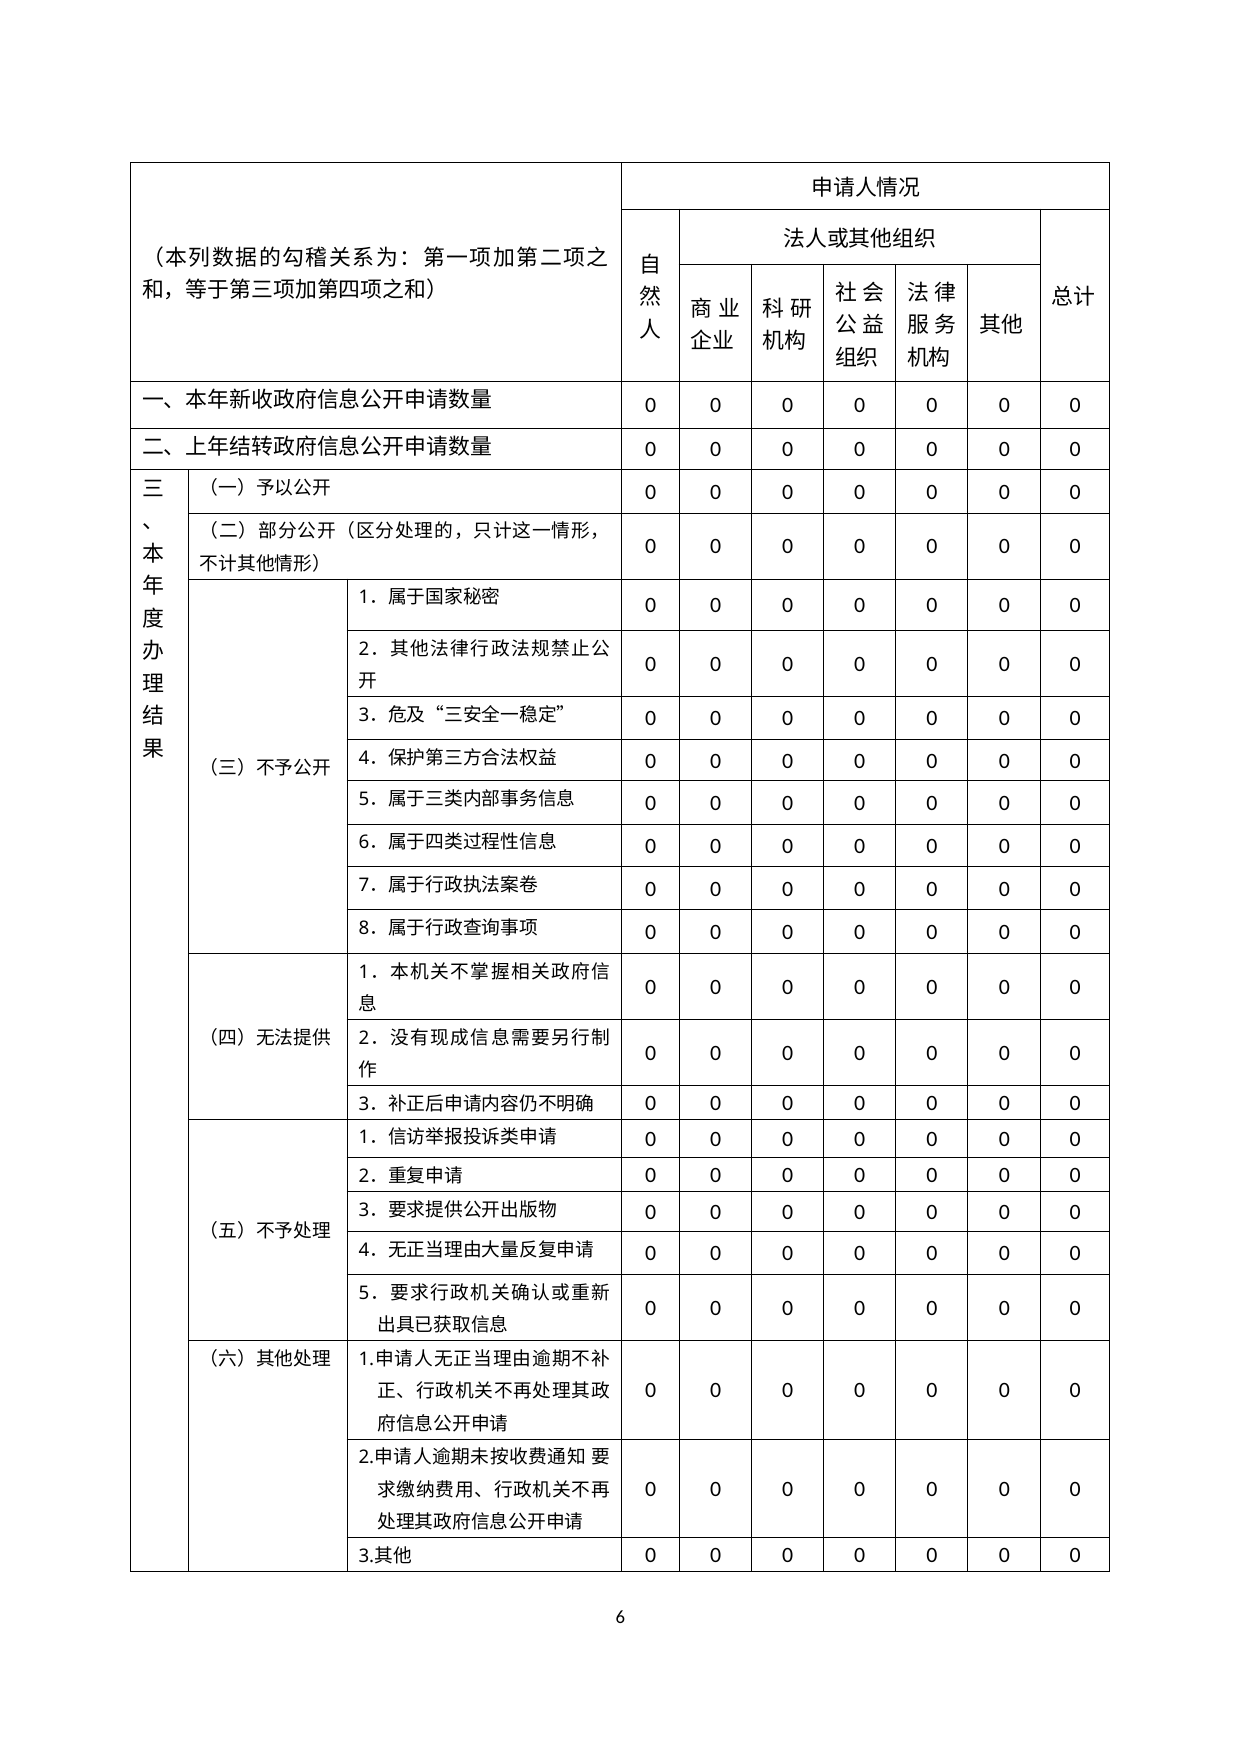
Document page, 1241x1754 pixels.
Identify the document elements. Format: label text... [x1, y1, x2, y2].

table_cell 0 [824, 781, 895, 823]
table_cell 0 [752, 1440, 823, 1537]
table_cell 0 [824, 1232, 895, 1274]
table_cell 总计 [1041, 210, 1109, 381]
table_cell 0 [896, 580, 967, 629]
table_cell 0 [622, 580, 679, 629]
table_cell 0 [824, 1275, 895, 1340]
table_cell 0 [752, 740, 823, 780]
table_cell 0 [752, 580, 823, 629]
table_cell 0 [680, 1341, 751, 1438]
table_cell 0 [824, 1192, 895, 1231]
table_cell 0 [896, 1232, 967, 1274]
table_cell 0 [752, 825, 823, 866]
table_cell （三）不予公开 [189, 580, 347, 953]
table_cell 0 [968, 470, 1040, 512]
table_cell 0 [896, 1120, 967, 1157]
table_cell 0 [1041, 781, 1109, 823]
table_cell 0 [968, 429, 1040, 469]
table_cell 0 [752, 1275, 823, 1340]
table_cell 0 [896, 470, 967, 512]
table_cell 0 [622, 1086, 679, 1118]
table_cell 自然人 [622, 210, 679, 381]
table_cell 0 [680, 631, 751, 696]
table_cell 0 [896, 1020, 967, 1085]
table_cell 0 [1041, 382, 1109, 428]
table_cell 法律服务机构 [896, 265, 967, 381]
table_cell 0 [680, 1232, 751, 1274]
table_cell 0 [896, 1158, 967, 1191]
table_cell 0 [752, 1086, 823, 1118]
table_cell 三、本年度办理结果 [131, 470, 188, 1571]
table_cell 0 [824, 1538, 895, 1571]
table_cell 0 [752, 781, 823, 823]
table_cell 0 [968, 740, 1040, 780]
table_cell 0 [622, 429, 679, 469]
table_cell 0 [1041, 1341, 1109, 1438]
table_cell 0 [752, 1192, 823, 1231]
table_cell 2．重复申请 [348, 1158, 621, 1191]
table_cell 0 [968, 514, 1040, 578]
table_cell 0 [680, 825, 751, 866]
table_header 申请人情况 [622, 163, 1109, 208]
table_cell 0 [752, 382, 823, 428]
table_cell 0 [1041, 867, 1109, 909]
table_cell 0 [824, 1440, 895, 1537]
table_cell 0 [896, 781, 967, 823]
table_cell 0 [896, 954, 967, 1019]
table_cell 0 [824, 954, 895, 1019]
table_cell 0 [680, 781, 751, 823]
table_cell 2．没有现成信息需要另行制作 [348, 1020, 621, 1085]
table_cell 0 [968, 1020, 1040, 1085]
table_cell 0 [896, 631, 967, 696]
table_cell 5．要求行政机关确认或重新出具已获取信息 [348, 1275, 621, 1340]
table_cell 0 [1041, 954, 1109, 1019]
table_cell （六）其他处理 [189, 1341, 347, 1571]
table_cell 0 [968, 910, 1040, 953]
table_cell 0 [680, 1538, 751, 1571]
table_cell 0 [968, 1538, 1040, 1571]
table_cell 0 [824, 580, 895, 629]
table_cell 0 [968, 1158, 1040, 1191]
table_cell 2.申请人逾期未按收费通知 要求缴纳费用、行政机关不再处理其政府信息公开申请 [348, 1440, 621, 1537]
table_cell 0 [968, 1086, 1040, 1118]
table_cell 0 [752, 1020, 823, 1085]
table_cell 3．危及“三安全一稳定” [348, 697, 621, 739]
table_cell 0 [824, 910, 895, 953]
table_cell 0 [622, 514, 679, 578]
table_cell 0 [622, 825, 679, 866]
table_cell 0 [1041, 1020, 1109, 1085]
table_cell 0 [680, 429, 751, 469]
table_cell 0 [680, 697, 751, 739]
table_cell 0 [896, 1192, 967, 1231]
table_cell 0 [896, 1538, 967, 1571]
table_cell 0 [1041, 910, 1109, 953]
table_cell （一）予以公开 [189, 470, 621, 512]
table_cell 0 [896, 1275, 967, 1340]
table_cell 0 [968, 1192, 1040, 1231]
table_cell 商业企业 [680, 265, 751, 381]
table_cell 0 [680, 1275, 751, 1340]
table_cell 0 [824, 1158, 895, 1191]
table_cell 0 [824, 631, 895, 696]
table_cell 0 [824, 697, 895, 739]
table_cell 4．保护第三方合法权益 [348, 740, 621, 780]
table_cell 3．补正后申请内容仍不明确 [348, 1086, 621, 1118]
table_cell 0 [896, 740, 967, 780]
table_cell 0 [1041, 740, 1109, 780]
table_cell 0 [752, 470, 823, 512]
table_cell 0 [680, 382, 751, 428]
table_cell 0 [968, 1232, 1040, 1274]
table_cell 0 [622, 1120, 679, 1157]
table_cell 0 [824, 825, 895, 866]
table_cell 0 [968, 954, 1040, 1019]
table_cell 0 [824, 1120, 895, 1157]
table_cell 社会公益组织 [824, 265, 895, 381]
table_cell 0 [1041, 697, 1109, 739]
table_cell 0 [622, 697, 679, 739]
table_cell 0 [680, 867, 751, 909]
table_cell 3．要求提供公开出版物 [348, 1192, 621, 1231]
table_cell 0 [968, 867, 1040, 909]
table_cell 0 [622, 867, 679, 909]
table_cell 0 [824, 470, 895, 512]
table_cell 二、上年结转政府信息公开申请数量 [131, 429, 621, 469]
table_cell 0 [680, 470, 751, 512]
table_cell 0 [1041, 1192, 1109, 1231]
table_cell 0 [824, 1086, 895, 1118]
table_cell 科研机构 [752, 265, 823, 381]
table_cell 0 [622, 1158, 679, 1191]
table_cell 1．属于国家秘密 [348, 580, 621, 629]
table_cell 0 [622, 781, 679, 823]
table_cell 0 [1041, 1232, 1109, 1274]
table_cell 0 [680, 740, 751, 780]
table_cell 0 [680, 1086, 751, 1118]
table_cell 0 [622, 1232, 679, 1274]
table_cell 0 [680, 1020, 751, 1085]
table_cell 0 [680, 910, 751, 953]
table_cell 0 [824, 740, 895, 780]
table_cell 4．无正当理由大量反复申请 [348, 1232, 621, 1274]
table_cell 0 [752, 697, 823, 739]
table_cell 0 [622, 954, 679, 1019]
table_cell 0 [752, 429, 823, 469]
table_cell 0 [680, 580, 751, 629]
table_cell （二）部分公开（区分处理的，只计这一情形，不计其他情形） [189, 514, 621, 578]
table_cell 0 [1041, 1440, 1109, 1537]
table_cell 0 [680, 1120, 751, 1157]
table_cell 0 [680, 1158, 751, 1191]
table_cell 0 [896, 1440, 967, 1537]
table_cell 0 [824, 514, 895, 578]
table_cell 0 [896, 825, 967, 866]
table_cell 0 [1041, 1086, 1109, 1118]
table_cell 0 [752, 954, 823, 1019]
table_cell 其他 [968, 265, 1040, 381]
table_cell 0 [752, 867, 823, 909]
table_cell 0 [1041, 429, 1109, 469]
table_cell 0 [752, 1120, 823, 1157]
table_cell 0 [968, 1440, 1040, 1537]
table_cell 0 [752, 1232, 823, 1274]
table_cell 0 [622, 382, 679, 428]
table_cell 3.其他 [348, 1538, 621, 1571]
table_cell 0 [1041, 514, 1109, 578]
table_cell 0 [968, 382, 1040, 428]
table_cell 0 [968, 1120, 1040, 1157]
table_cell 0 [680, 514, 751, 578]
table_cell 0 [896, 697, 967, 739]
table_cell 0 [752, 1341, 823, 1438]
table_cell 0 [824, 429, 895, 469]
table_cell 0 [896, 1341, 967, 1438]
table_cell 0 [824, 1341, 895, 1438]
table_cell 0 [752, 910, 823, 953]
table_cell 0 [968, 1275, 1040, 1340]
table_cell 0 [622, 740, 679, 780]
table_cell 0 [1041, 1158, 1109, 1191]
table_cell 5．属于三类内部事务信息 [348, 781, 621, 823]
table_cell 0 [896, 382, 967, 428]
table_cell 1.申请人无正当理由逾期不补正、行政机关不再处理其政府信息公开申请 [348, 1341, 621, 1438]
table_cell 0 [968, 580, 1040, 629]
table_cell 0 [680, 1440, 751, 1537]
table_cell 0 [752, 514, 823, 578]
table_cell 0 [968, 1341, 1040, 1438]
table_cell 0 [968, 825, 1040, 866]
table_cell 法人或其他组织 [680, 210, 1040, 264]
table_cell 0 [680, 1192, 751, 1231]
table_cell 1．信访举报投诉类申请 [348, 1120, 621, 1157]
table_cell 0 [622, 631, 679, 696]
table_cell 0 [1041, 470, 1109, 512]
table_cell 0 [824, 1020, 895, 1085]
table_cell 0 [622, 1192, 679, 1231]
table_cell 0 [968, 697, 1040, 739]
table_cell 8．属于行政查询事项 [348, 910, 621, 953]
table_cell 0 [824, 867, 895, 909]
table_cell 0 [622, 1275, 679, 1340]
table_cell 1．本机关不掌握相关政府信息 [348, 954, 621, 1019]
table_cell 0 [752, 1538, 823, 1571]
table_cell 0 [752, 1158, 823, 1191]
table_cell 0 [896, 910, 967, 953]
table_cell 0 [680, 954, 751, 1019]
table_cell 2．其他法律行政法规禁止公开 [348, 631, 621, 696]
table_cell 0 [896, 429, 967, 469]
table_cell 0 [896, 867, 967, 909]
table_cell 0 [622, 470, 679, 512]
table_cell 0 [622, 910, 679, 953]
table_header （本列数据的勾稽关系为：第一项加第二项之和，等于第三项加第四项之和） [131, 163, 621, 381]
table_cell （四）无法提供 [189, 954, 347, 1118]
table_cell 0 [1041, 1538, 1109, 1571]
table_cell 7．属于行政执法案卷 [348, 867, 621, 909]
table_cell 0 [968, 631, 1040, 696]
table_cell 0 [1041, 825, 1109, 866]
table_cell （五）不予处理 [189, 1120, 347, 1340]
table_cell 0 [622, 1440, 679, 1537]
table_cell 0 [752, 631, 823, 696]
table_cell 6．属于四类过程性信息 [348, 825, 621, 866]
table_cell 0 [896, 1086, 967, 1118]
table_cell 0 [1041, 631, 1109, 696]
table_cell 0 [1041, 1275, 1109, 1340]
table_cell 一、本年新收政府信息公开申请数量 [131, 382, 621, 428]
table_cell 0 [896, 514, 967, 578]
table_cell 0 [1041, 580, 1109, 629]
table_cell 0 [968, 781, 1040, 823]
table_cell 0 [824, 382, 895, 428]
table_cell 0 [622, 1020, 679, 1085]
table_cell 0 [622, 1341, 679, 1438]
table_cell 0 [622, 1538, 679, 1571]
table_cell 0 [1041, 1120, 1109, 1157]
